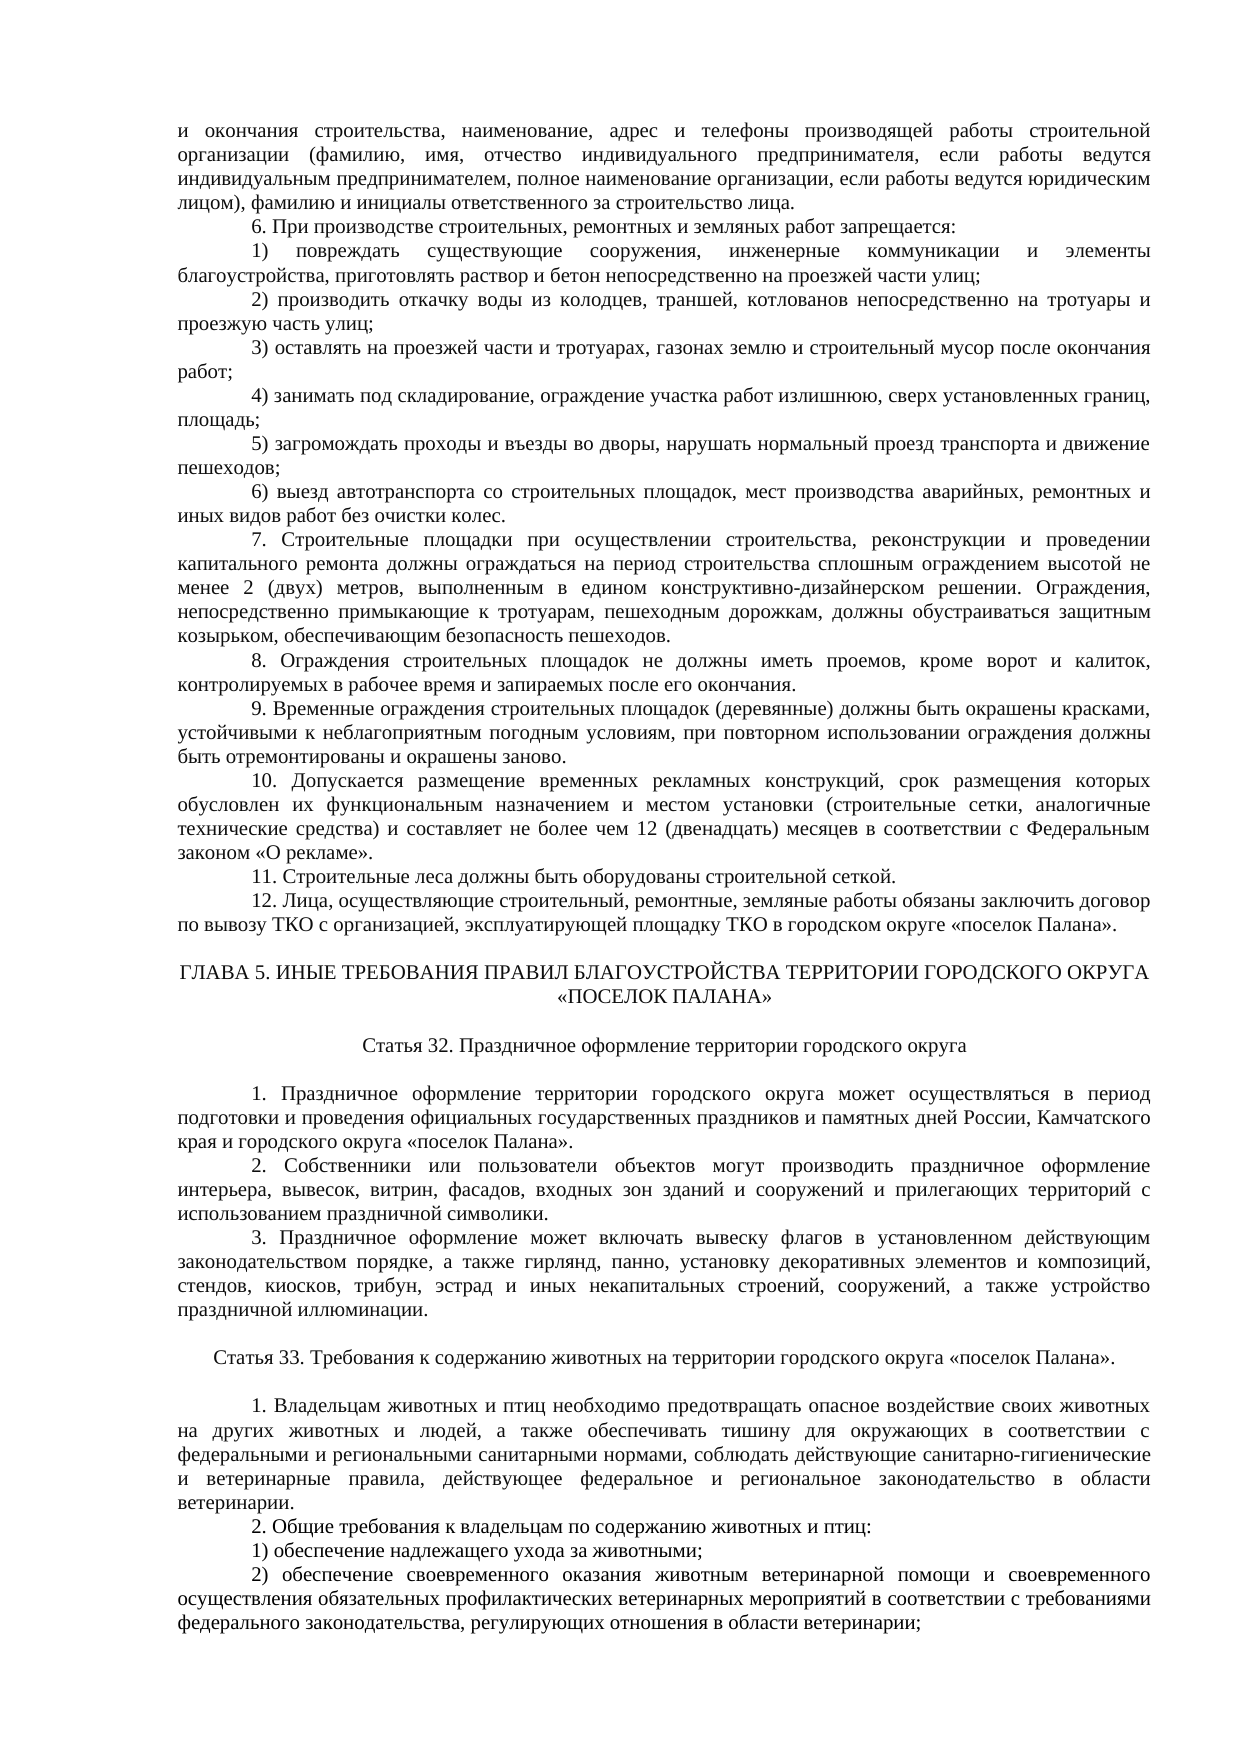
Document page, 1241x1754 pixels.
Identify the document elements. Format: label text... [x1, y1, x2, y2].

text 7. Строительные площадки при осуществлении строительства, реконструкции и проведении капитального ремонта должны ограждаться на период строительства сплошным ограждением высотой не менее 2 (двух) метров, выполненным в едином конструктивно-дизайнерском решении. Ограждения, непосредственно примыкающие к тротуарам, пешеходным дорожкам, должны обустраиваться защитным козырьком, обеспечивающим безопасность пешеходов. [177, 527, 1152, 647]
text 2) производить откачку воды из колодцев, траншей, котлованов непосредственно на тротуары и проезжую часть улиц; [177, 287, 1152, 335]
text 12. Лица, осуществляющие строительный, ремонтные, земляные работы обязаны заключить договор по вывозу ТКО с организацией, эксплуатирующей площадку ТКО в городском округе «поселок Палана». [177, 888, 1152, 936]
text 9. Временные ограждения строительных площадок (деревянные) должны быть окрашены красками, устойчивыми к неблагоприятным погодным условиям, при повторном использовании ограждения должны быть отремонтированы и окрашены заново. [177, 696, 1152, 768]
text 1) повреждать существующие сооружения, инженерные коммуникации и элементы благоустройства, приготовлять раствор и бетон непосредственно на проезжей части улиц; [177, 238, 1152, 287]
text 2. Общие требования к владельцам по содержанию животных и птиц: [177, 1514, 1152, 1538]
text 3) оставлять на проезжей части и тротуарах, газонах землю и строительный мусор после окончания работ; [177, 335, 1152, 383]
text Статья 33. Требования к содержанию животных на территории городского округа «поселок Палана». [177, 1345, 1152, 1369]
text 5) загромождать проходы и въезды во дворы, нарушать нормальный проезд транспорта и движение пешеходов; [177, 431, 1152, 479]
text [177, 118, 1152, 214]
text ГЛАВА 5. ИНЫЕ ТРЕБОВАНИЯ ПРАВИЛ БЛАГОУСТРОЙСТВА ТЕРРИТОРИИ ГОРОДСКОГО ОКРУГА «ПОСЕЛОК ПАЛАНА» [177, 960, 1152, 1008]
text 6. При производстве строительных, ремонтных и земляных работ запрещается: [177, 214, 1152, 238]
text 10. Допускается размещение временных рекламных конструкций, срок размещения которых обусловлен их функциональным назначением и местом установки (строительные сетки, аналогичные технические средства) и составляет не более чем 12 (двенадцать) месяцев в соответствии с Федеральным законом «О рекламе». [177, 768, 1152, 864]
text 2. Собственники или пользователи объектов могут производить праздничное оформление интерьера, вывесок, витрин, фасадов, входных зон зданий и сооружений и прилегающих территорий с использованием праздничной символики. [177, 1153, 1152, 1225]
text 4) занимать под складирование, ограждение участка работ излишнюю, сверх установленных границ, площадь; [177, 383, 1152, 431]
text 1. Владельцам животных и птиц необходимо предотвращать опасное воздействие своих животных на других животных и людей, а также обеспечивать тишину для окружающих в соответствии с федеральными и региональными санитарными нормами, соблюдать действующие санитарно-гигиенические и ветеринарные правила, действующее федеральное и региональное законодательство в области ветеринарии. [177, 1393, 1152, 1514]
text 1) обеспечение надлежащего ухода за животными; [177, 1538, 1152, 1562]
text 6) выезд автотранспорта со строительных площадок, мест производства аварийных, ремонтных и иных видов работ без очистки колес. [177, 479, 1152, 527]
text 1. Праздничное оформление территории городского округа может осуществляться в период подготовки и проведения официальных государственных праздников и памятных дней России, Камчатского края и городского округа «поселок Палана». [177, 1081, 1152, 1153]
text Статья 32. Праздничное оформление территории городского округа [177, 1032, 1152, 1057]
text 2) обеспечение своевременного оказания животным ветеринарной помощи и своевременного осуществления обязательных профилактических ветеринарных мероприятий в соответствии с требованиями федерального законодательства, регулирующих отношения в области ветеринарии; [177, 1562, 1152, 1634]
text 11. Строительные леса должны быть оборудованы строительной сеткой. [177, 864, 1152, 888]
text 3. Праздничное оформление может включать вывеску флагов в установленном действующим законодательством порядке, а также гирлянд, панно, установку декоративных элементов и композиций, стендов, киосков, трибун, эстрад и иных некапитальных строений, сооружений, а также устройство праздничной иллюминации. [177, 1225, 1152, 1321]
text 8. Ограждения строительных площадок не должны иметь проемов, кроме ворот и калиток, контролируемых в рабочее время и запираемых после его окончания. [177, 647, 1152, 696]
